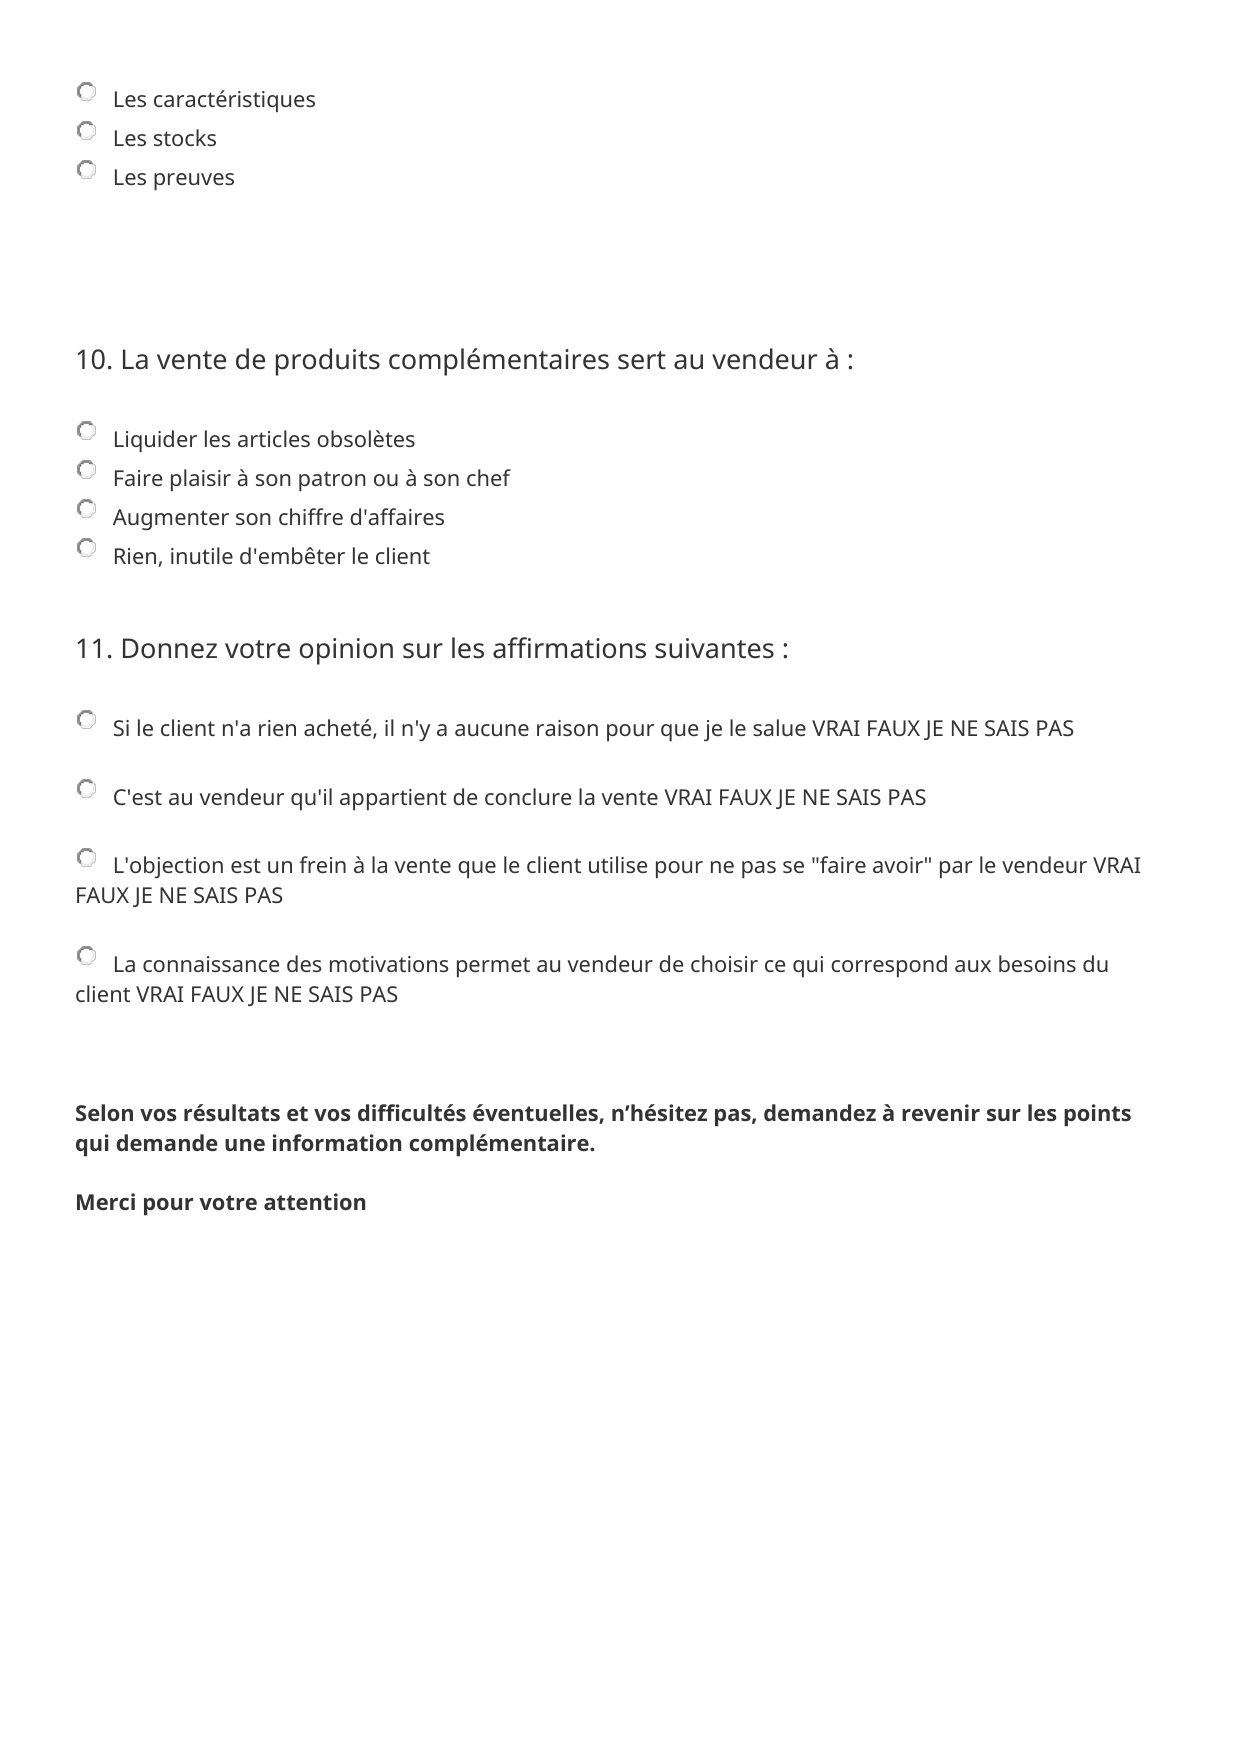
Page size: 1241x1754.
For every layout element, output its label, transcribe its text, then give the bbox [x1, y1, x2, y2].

text Liquider les articles obsolètes [75, 414, 1165, 453]
text Augmenter son chiffre d'affaires [75, 492, 1165, 531]
text L'objection est un frein à la vente que le client utilise pour ne pas se "faire avoir" par le vendeur VRAI FAUX JE NE SAIS PAS [75, 841, 1165, 910]
text Les preuves [75, 153, 1165, 192]
text C'est au vendeur qu'il appartient de conclure la vente VRAI FAUX JE NE SAIS PAS [75, 772, 1165, 811]
text Selon vos résultats et vos difficultés éventuelles, n’hésitez pas, demandez à revenir sur les points qui demande une information complémentaire. [75, 1098, 1165, 1157]
text Faire plaisir à son patron ou à son chef [75, 453, 1165, 492]
text Les stocks [75, 114, 1165, 153]
text Les caractéristiques [75, 75, 1165, 114]
text 11. Donnez votre opinion sur les affirmations suivantes : [75, 630, 1165, 667]
text Merci pour votre attention [75, 1187, 1165, 1217]
text Si le client n'a rien acheté, il n'y a aucune raison pour que je le salue VRAI FAUX JE NE SAIS PAS [75, 704, 1165, 743]
text La connaissance des motivations permet au vendeur de choisir ce qui correspond aux besoins du client VRAI FAUX JE NE SAIS PAS [75, 940, 1165, 1008]
text Rien, inutile d'embêter le client [75, 531, 1165, 570]
text 10. La vente de produits complémentaires sert au vendeur à : [75, 341, 1165, 378]
